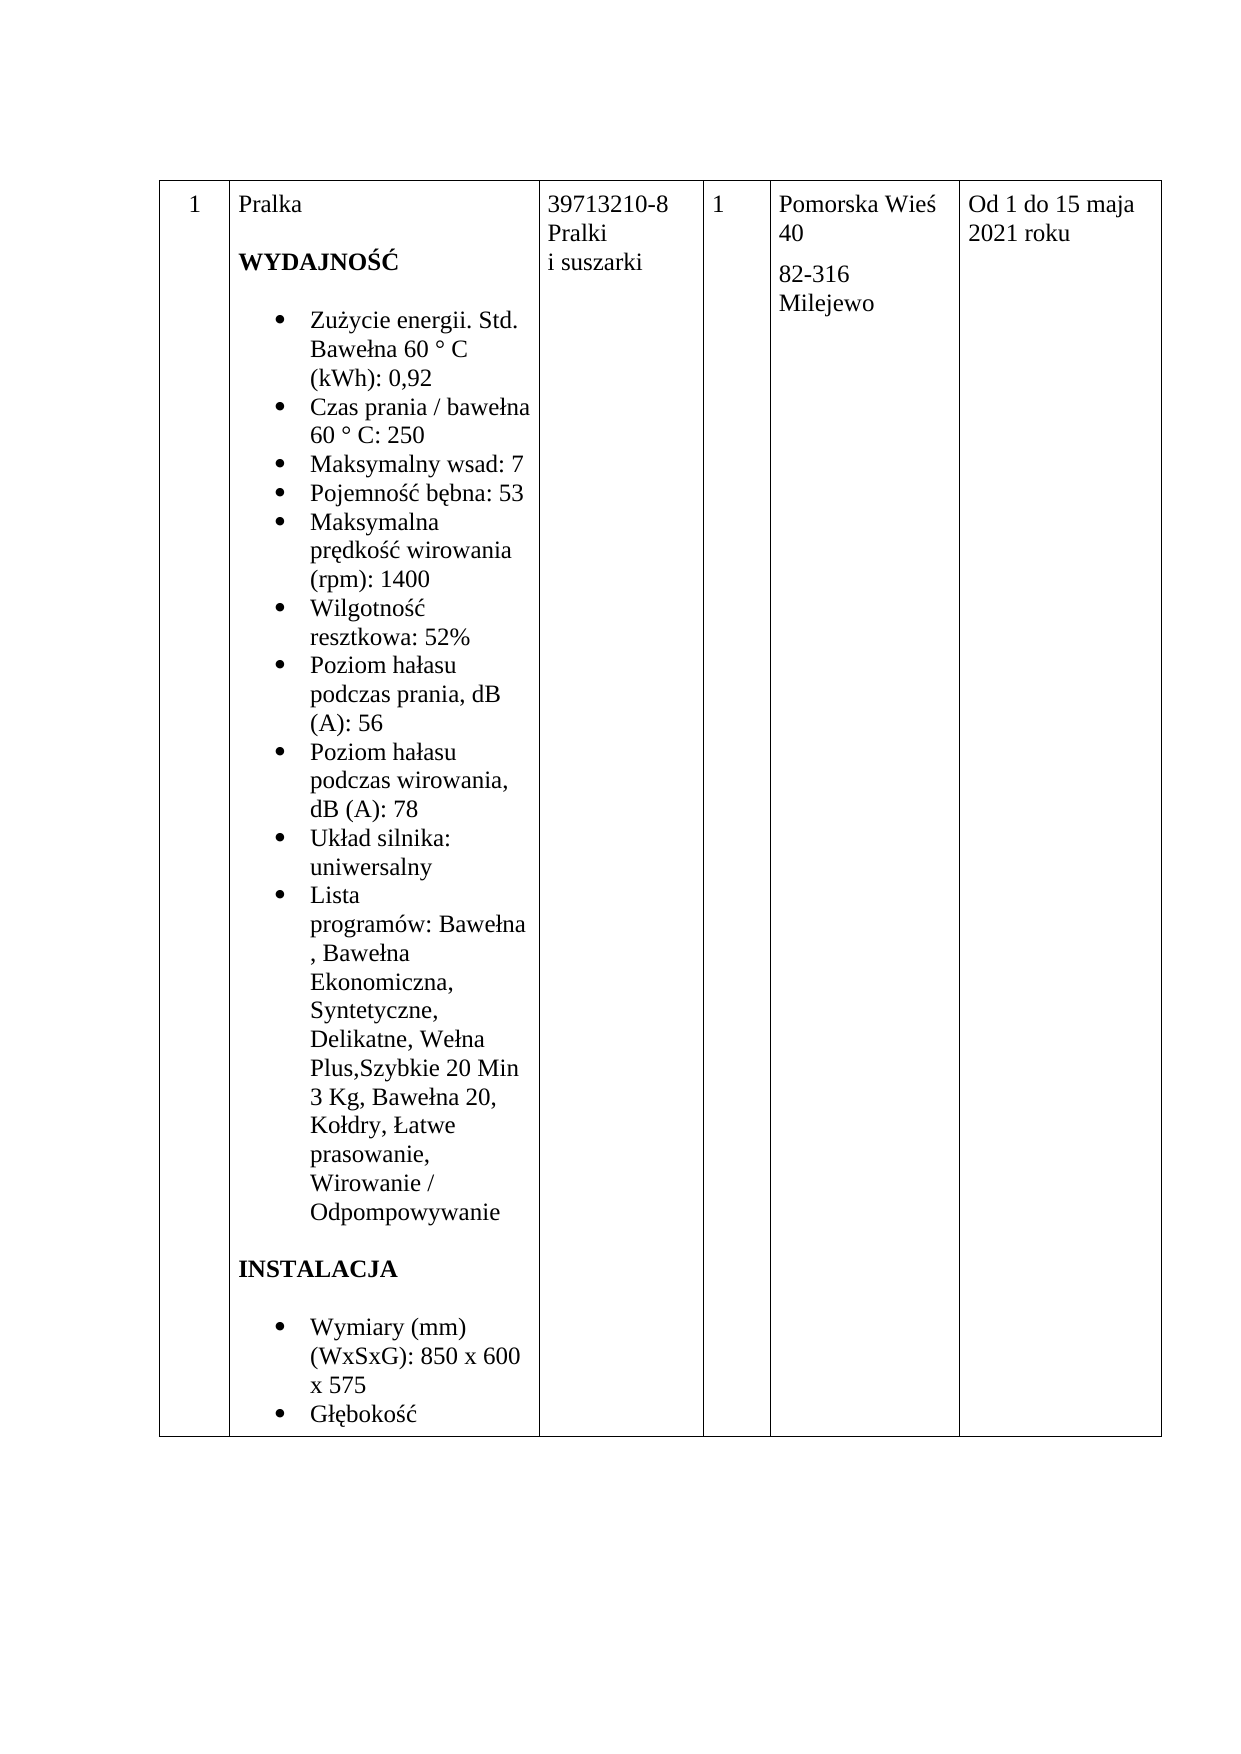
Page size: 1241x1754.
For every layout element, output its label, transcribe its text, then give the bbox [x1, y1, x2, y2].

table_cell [960, 181, 1161, 1436]
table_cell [771, 181, 959, 1436]
table_cell 1 [704, 181, 770, 1436]
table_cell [230, 181, 539, 1436]
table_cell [540, 181, 703, 1436]
table_cell 1 [160, 181, 229, 1436]
